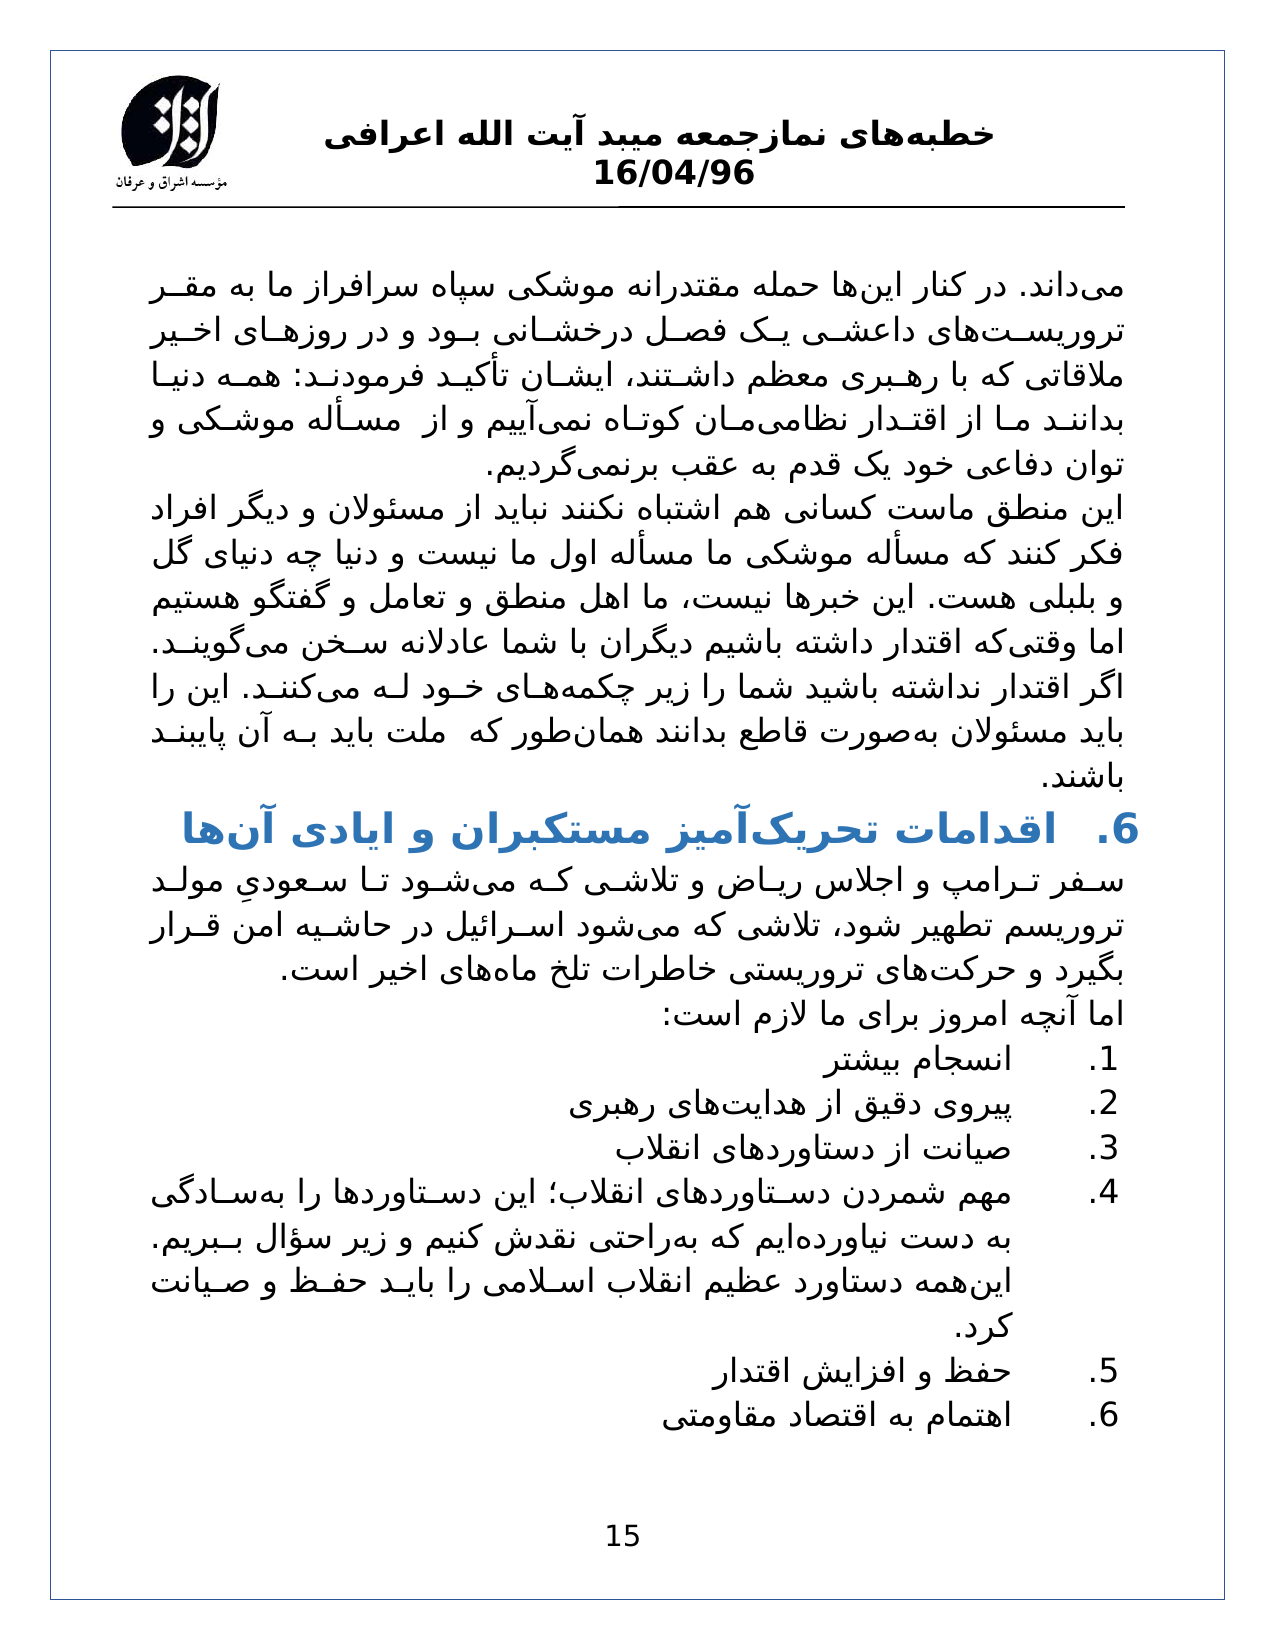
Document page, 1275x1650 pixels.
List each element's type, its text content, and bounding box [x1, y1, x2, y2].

text این منطق ماست کسانی هم اشتباه نکنند نباید از مسئولان و دیگر افراد فکر کنند که مسأله موشکی ما مسأله اول ما نیست و دنیا چه دنیای گل و بلبلی هست. این خبرها نیست، ما اهل منطق و تعامل و گفتگو هستیم اما وقتی‌که اقتدار داشته باشیم دیگران با شما عادلانه سخن می‌گویند. اگر اقتدار نداشته باشید شما را زیر چکمه‌های خود له می‌کنند. این را باید مسئولان به‌صورت قاطع بدانند همان‌طور که ملت باید به آن پایبند باشند. [150, 489, 1125, 795]
subtitle اقدامات تحریک‌آمیز مستکبران و ایادی آن‌ها [150, 805, 1095, 853]
text سفر ترامپ و اجلاس ریاض و تلاشی که می‌شود تا سعودیِ مولد تروریسم تطهیر شود، تلاشی که می‌شود اسرائیل در حاشیه امن قرار بگیرد و حرکت‌های تروریستی خاطرات تلخ ماه‌های اخیر است. [150, 861, 1125, 989]
list حفظ و افزایش اقتدار [150, 1351, 1087, 1390]
list پیروی دقیق از هدایت‌های رهبری [150, 1084, 1087, 1122]
list صیانت از دستاوردهای انقلاب [150, 1128, 1087, 1167]
text اما آنچه امروز برای ما لازم است: [150, 994, 1125, 1033]
list اهتمام به اقتصاد مقاومتی [150, 1396, 1087, 1434]
list مهم شمردن دستاوردهای انقلاب؛ این دستاوردها را به‌سادگی به دست نیاورده‌ایم که به‌راحتی نقدش کنیم و زیر سؤال ببریم. این‌همه دستاورد عظیم انقلاب اسلامی را باید حفظ و صیانت کرد. [150, 1173, 1087, 1345]
picture [112, 75, 228, 192]
list انسجام بیشتر [150, 1039, 1087, 1078]
